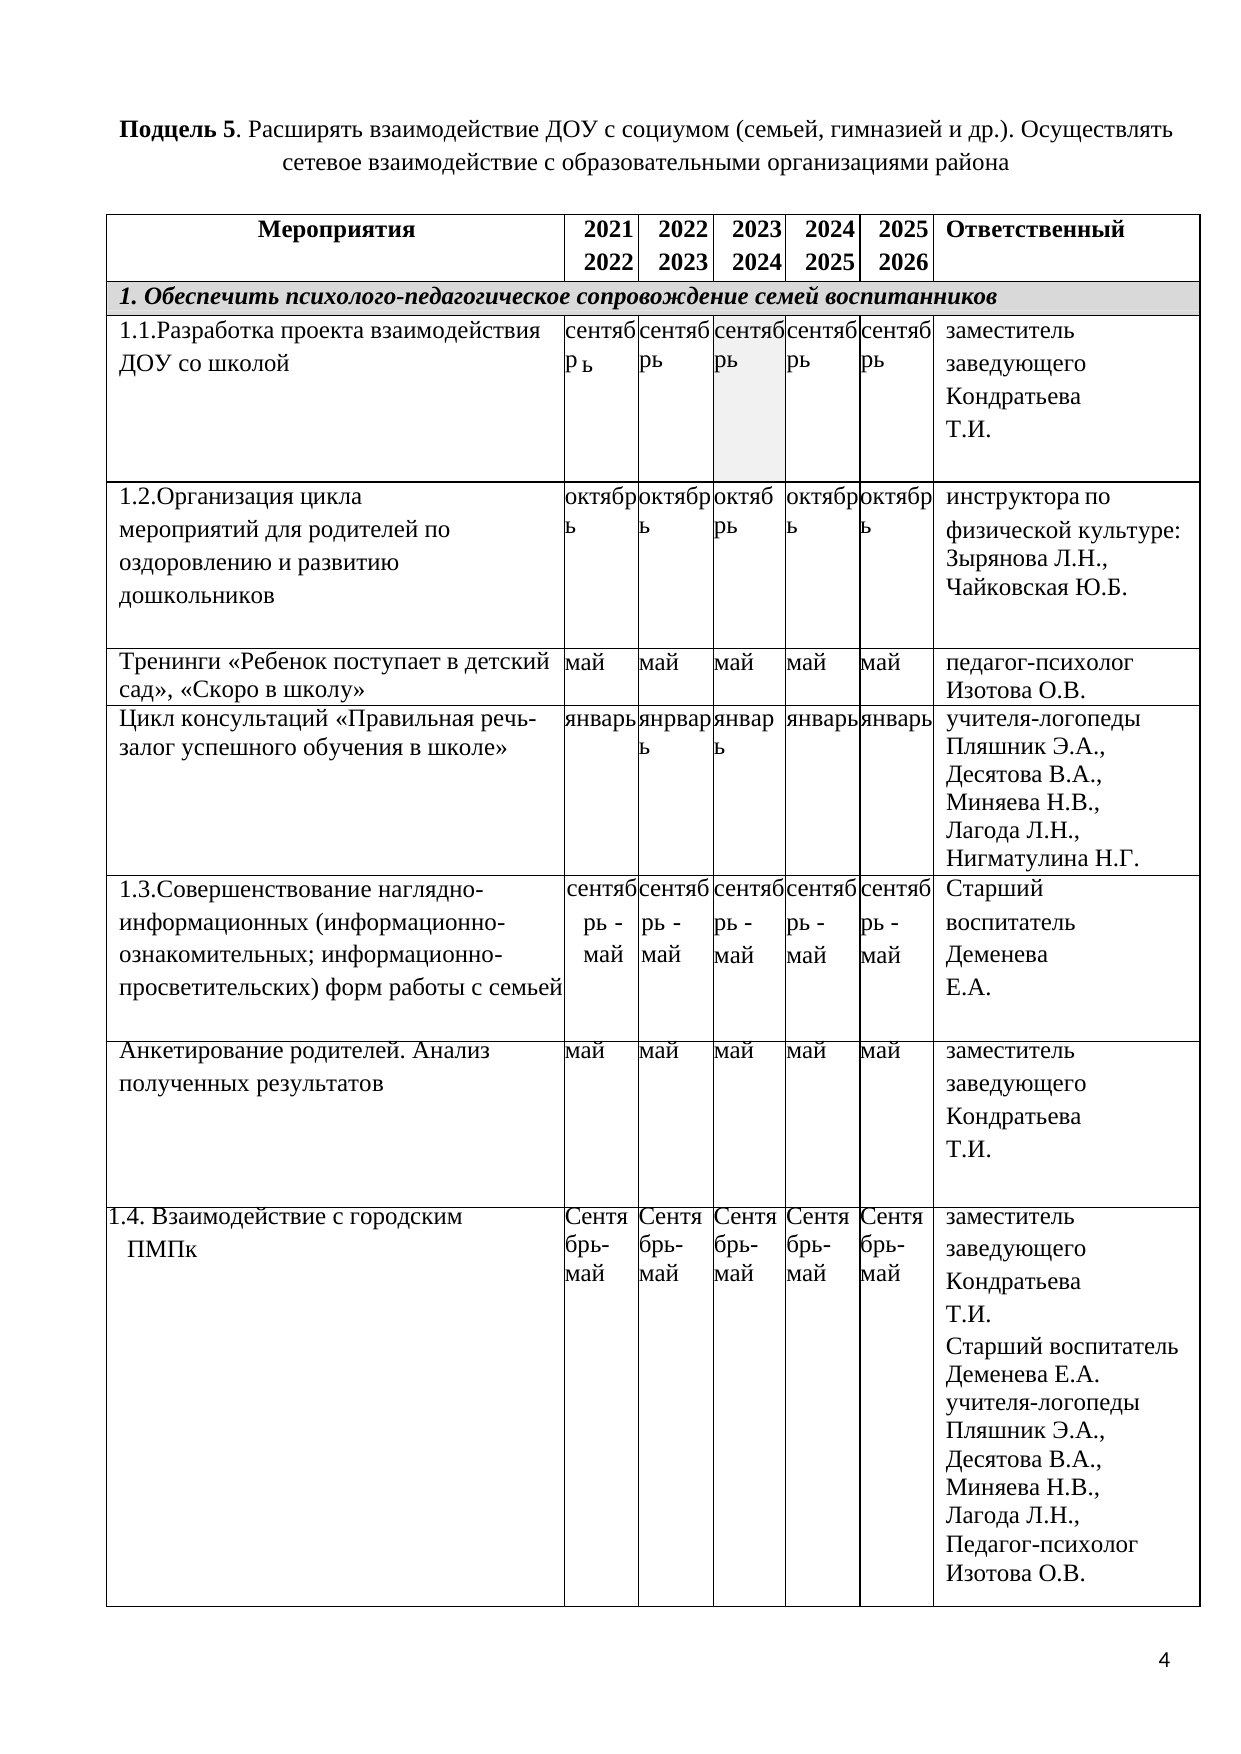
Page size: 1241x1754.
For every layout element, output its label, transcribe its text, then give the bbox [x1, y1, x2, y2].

text 2023 2024 2025 [658, 247, 857, 276]
text 2026 [878, 247, 1182, 276]
text заместитель заведующего Кондратьева Т.И. [946, 1201, 1092, 1328]
text Цикл консультаций «Правильная речь-залог успешного обучения в школе» [119, 704, 542, 760]
text Сентя Сентя Сентя Сентя Сентя брь- брь- брь- брь- брь-май май май май май [564, 1201, 930, 1287]
text 1.2.Организация цикла мероприятий для родителей по оздоровлению и развитию дошкольников [119, 481, 457, 609]
text 4 [1158, 1646, 1182, 1674]
text сентябсентябсентябсентябсентяб рь рь рь рь рь [565, 315, 937, 377]
text май май май май май педагог-психолог Изотова О.В. [564, 648, 1140, 703]
text Мероприятия 2021 [258, 214, 636, 243]
text Старший воспитатель Деменева Е.А. учителя-логопеды Пляшник Э.А., Десятова В.А., Миняева Н.В., Лагода Л.Н., [946, 1332, 1185, 1529]
text рь - рь - рь - [714, 907, 903, 936]
text Анкетирование родителей. Анализ полученных результатов [119, 1036, 497, 1097]
text 1.4. Взаимодействие с городским [108, 1201, 465, 1229]
text 2022 [583, 247, 636, 276]
text ь ь рь ь ь физической культуре: Зырянова Л.Н., Чайковская Ю.Б. [564, 510, 1186, 601]
text ПМПк [127, 1234, 465, 1263]
text воспитатель Деменева [946, 907, 1082, 968]
text Десятова В.А., Миняева Н.В., Лагода Л.Н., Нигматулина Н.Г. [946, 759, 1145, 872]
text 1.3.Совершенствование наглядно- [119, 874, 551, 903]
text май май май [714, 940, 903, 969]
text 1. Обеспечить психолого-педагогическое сопровождение семей воспитанников [119, 281, 1182, 310]
text Е.А. [946, 972, 1182, 1001]
text 2022 2023 2024 [658, 214, 857, 243]
text Подцель 5. Расширять взаимодействие ДОУ с социумом (семьей, гимназией и др.). Осуществлять сетевое взаимодействие с образовательными организациями района [119, 114, 1177, 176]
text Тренинги «Ребенок поступает в детский сад», «Скоро в школу» [119, 647, 555, 703]
text Т.И. [946, 1134, 1182, 1163]
text заместитель заведующего Кондратьева [946, 315, 1092, 410]
text Т.И. [946, 414, 1182, 443]
text октяброктяброктяб октяброктябр инструкторапо [564, 481, 1182, 510]
text информационных (информационно- рь - рь -ознакомительных; информационно- май май просветительских) форм работы с семьей [119, 907, 681, 1001]
text 2025 Ответственный [878, 214, 1182, 243]
text сентябсентябсентябсентябсентяб Старший [566, 873, 1182, 901]
text Педагог-психолог Изотова О.В. [946, 1529, 1144, 1587]
text январьянрварянвар январьянварь учителя-логопеды ь ь Пляшник Э.А., [564, 704, 1146, 759]
text май май май май май заместитель заведующего Кондратьева [564, 1036, 1092, 1130]
text 1.1.Разработка проекта взаимодействия ДОУ со школой [119, 315, 547, 377]
